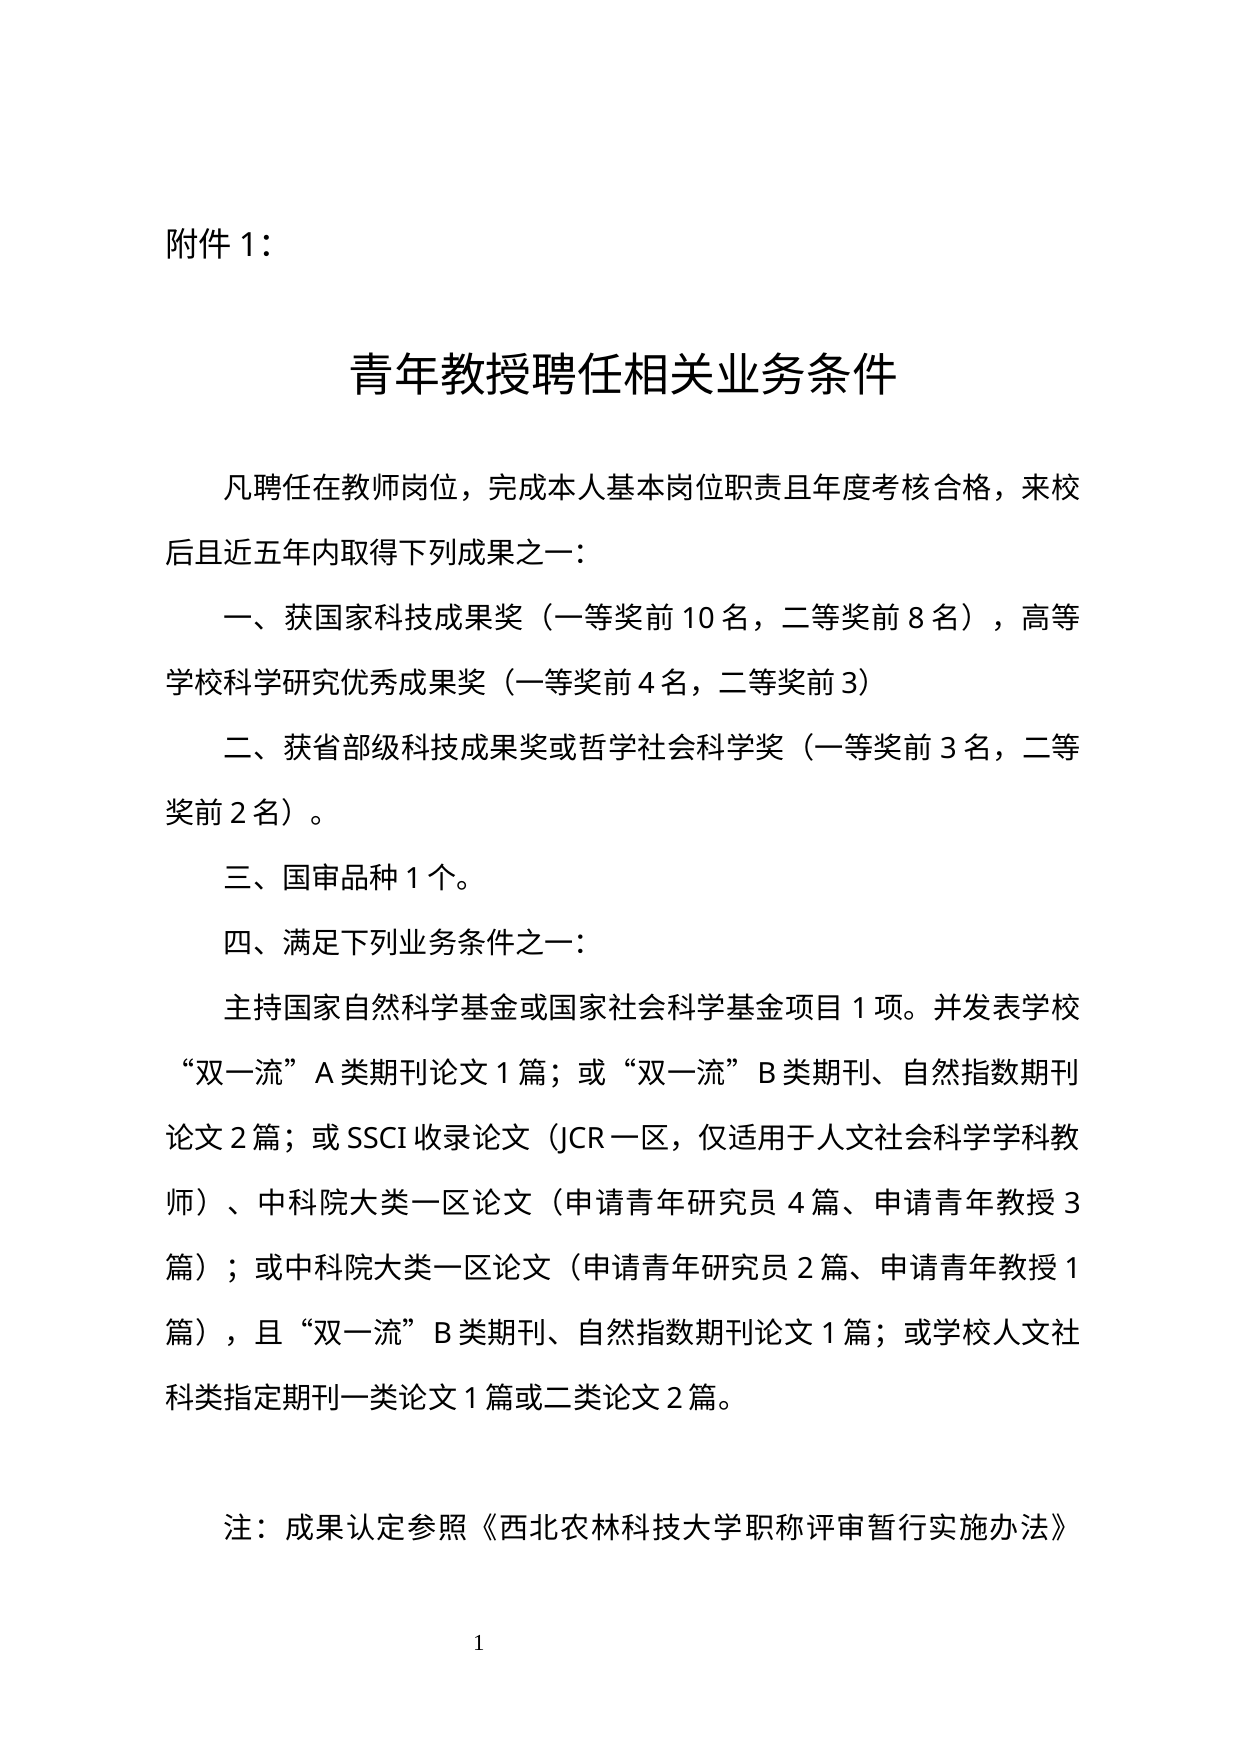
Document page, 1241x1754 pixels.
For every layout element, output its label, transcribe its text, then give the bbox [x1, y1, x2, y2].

subtitle 青年教授聘任相关业务条件 [165, 323, 1081, 420]
text 三、国审品种1个。 [165, 843, 1081, 908]
subtitle 附件1： [165, 209, 1081, 274]
text 二、获省部级科技成果奖或哲学社会科学奖（一等奖前3名，二等奖前2名）。 [165, 713, 1081, 843]
text 四、满足下列业务条件之一： [165, 908, 1081, 973]
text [165, 1493, 1081, 1558]
text 凡聘任在教师岗位，完成本人基本岗位职责且年度考核合格，来校后且近五年内取得下列成果之一： [165, 453, 1081, 583]
text 主持国家自然科学基金或国家社会科学基金项目1项。并发表学校“双一流”A类期刊论文1篇；或“双一流”B类期刊、自然指数期刊论文2篇；或SSCI收录论文（JCR一区，仅适用于人文社会科学学科教师）、中科院大类一区论文（申请青年研究员4篇、申请青年教授3篇）；或中科院大类一区论文（申请青年研究员2篇、申请青年教授1篇），且“双一流”B类期刊、自然指数期刊论文1篇；或学校人文社科类指定期刊一类论文1篇或二类论文2篇。 [165, 973, 1081, 1428]
text 一、获国家科技成果奖（一等奖前10名，二等奖前8名），高等学校科学研究优秀成果奖（一等奖前4名，二等奖前3） [165, 583, 1081, 713]
